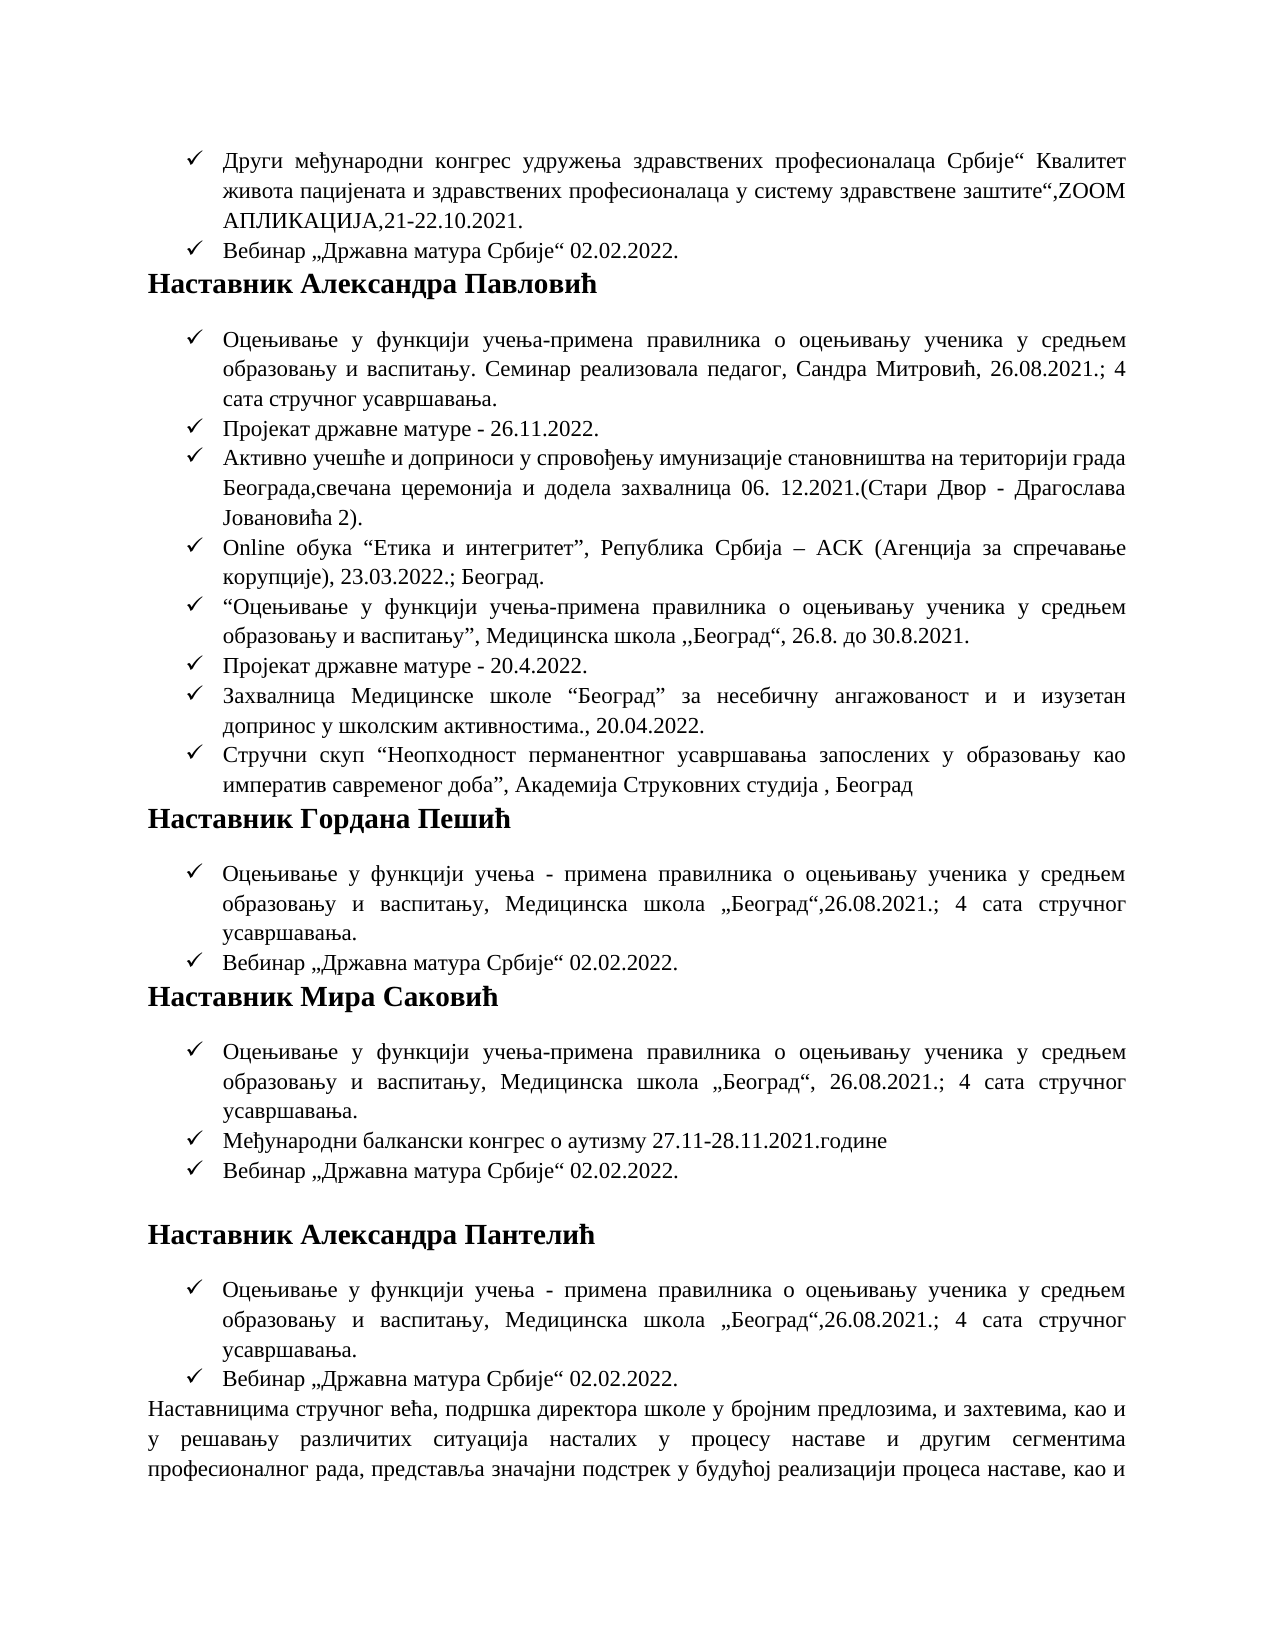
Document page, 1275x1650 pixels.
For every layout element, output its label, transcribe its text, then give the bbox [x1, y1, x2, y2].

text Наставник Александра Пантелић [148, 1217, 1127, 1250]
list Оnline обука “Етика и интегритет”, Република Србија – АСК (Агенција за спречавање корупције), 23.03.2022.; Београд. [185, 533, 1127, 589]
text Наставник Мира Саковић [148, 979, 1127, 1012]
list Вебинар „Државна матура Србије“ 02.02.2022. [185, 1365, 1127, 1392]
list Оцењивање у функцији учења-примена правилника о оцењивању ученика у средњем образовању и васпитању. Семинар реализовала педагог, Сандра Митровић, 26.08.2021.; 4 сата стручног усавршавања. [185, 326, 1127, 411]
list Пројекат државне матуре - 26.11.2022. [185, 415, 1127, 441]
list Захвалница Медицинске школе “Београд” за несебичну ангажованост и и изузетан допринос у школским активностима., 20.04.2022. [185, 682, 1127, 738]
text Наставник Александра Павловић [148, 266, 1127, 300]
list Стручни скуп “Неопходност перманентног усавршавања запослених у образовању као императив савременог доба”, Академија Струковних студија , Београд [185, 741, 1127, 797]
list Оцењивање у функцији учења - примена правилника о оцењивању ученика у средњем образовању и васпитању, Медицинска школа „Београд“,26.08.2021.; 4 сата стручног усавршавања. [185, 1276, 1127, 1362]
list Оцењивање у функцији учења-примена правилника о оцењивању ученика у средњем образовању и васпитању, Медицинска школа „Београд“, 26.08.2021.; 4 сата стручног усавршавања. [185, 1038, 1127, 1124]
text Наставник Гордана Пешић [148, 801, 1127, 834]
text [148, 1395, 1127, 1482]
list Вебинар „Државна матура Србије“ 02.02.2022. [185, 1157, 1127, 1183]
list Други међународни конгрес удружења здравствених професионалаца Србије“ Квалитет живота пацијената и здравствених професионалаца у систему здравствене заштите“,ZOOM АПЛИКАЦИЈА,21-22.10.2021. [185, 148, 1127, 233]
list Вебинар „Државна матура Србије“ 02.02.2022. [185, 949, 1127, 976]
list Оцењивање у функцији учења - примена правилника о оцењивању ученика у средњем образовању и васпитању, Медицинска школа „Београд“,26.08.2021.; 4 сата стручног усавршавања. [185, 860, 1127, 946]
list Пројекат државне матуре - 20.4.2022. [185, 652, 1127, 679]
list Међународни балкански конгрес о аутизму 27.11-28.11.2021.године [185, 1127, 1127, 1154]
list “Оцењивање у функцији учења-примена правилника о оцењивању ученика у средњем образовању и васпитању”, Медицинска школа ,,Београд“, 26.8. до 30.8.2021. [185, 593, 1127, 649]
list Активно учешће и доприноси у спровођењу имунизације становништва на територији града Београда,свечана церемонија и додела захвалница 06. 12.2021.(Стари Двор - Драгослава Јовановића 2). [185, 444, 1127, 530]
list Вебинар „Државна матура Србије“ 02.02.2022. [185, 237, 1127, 263]
